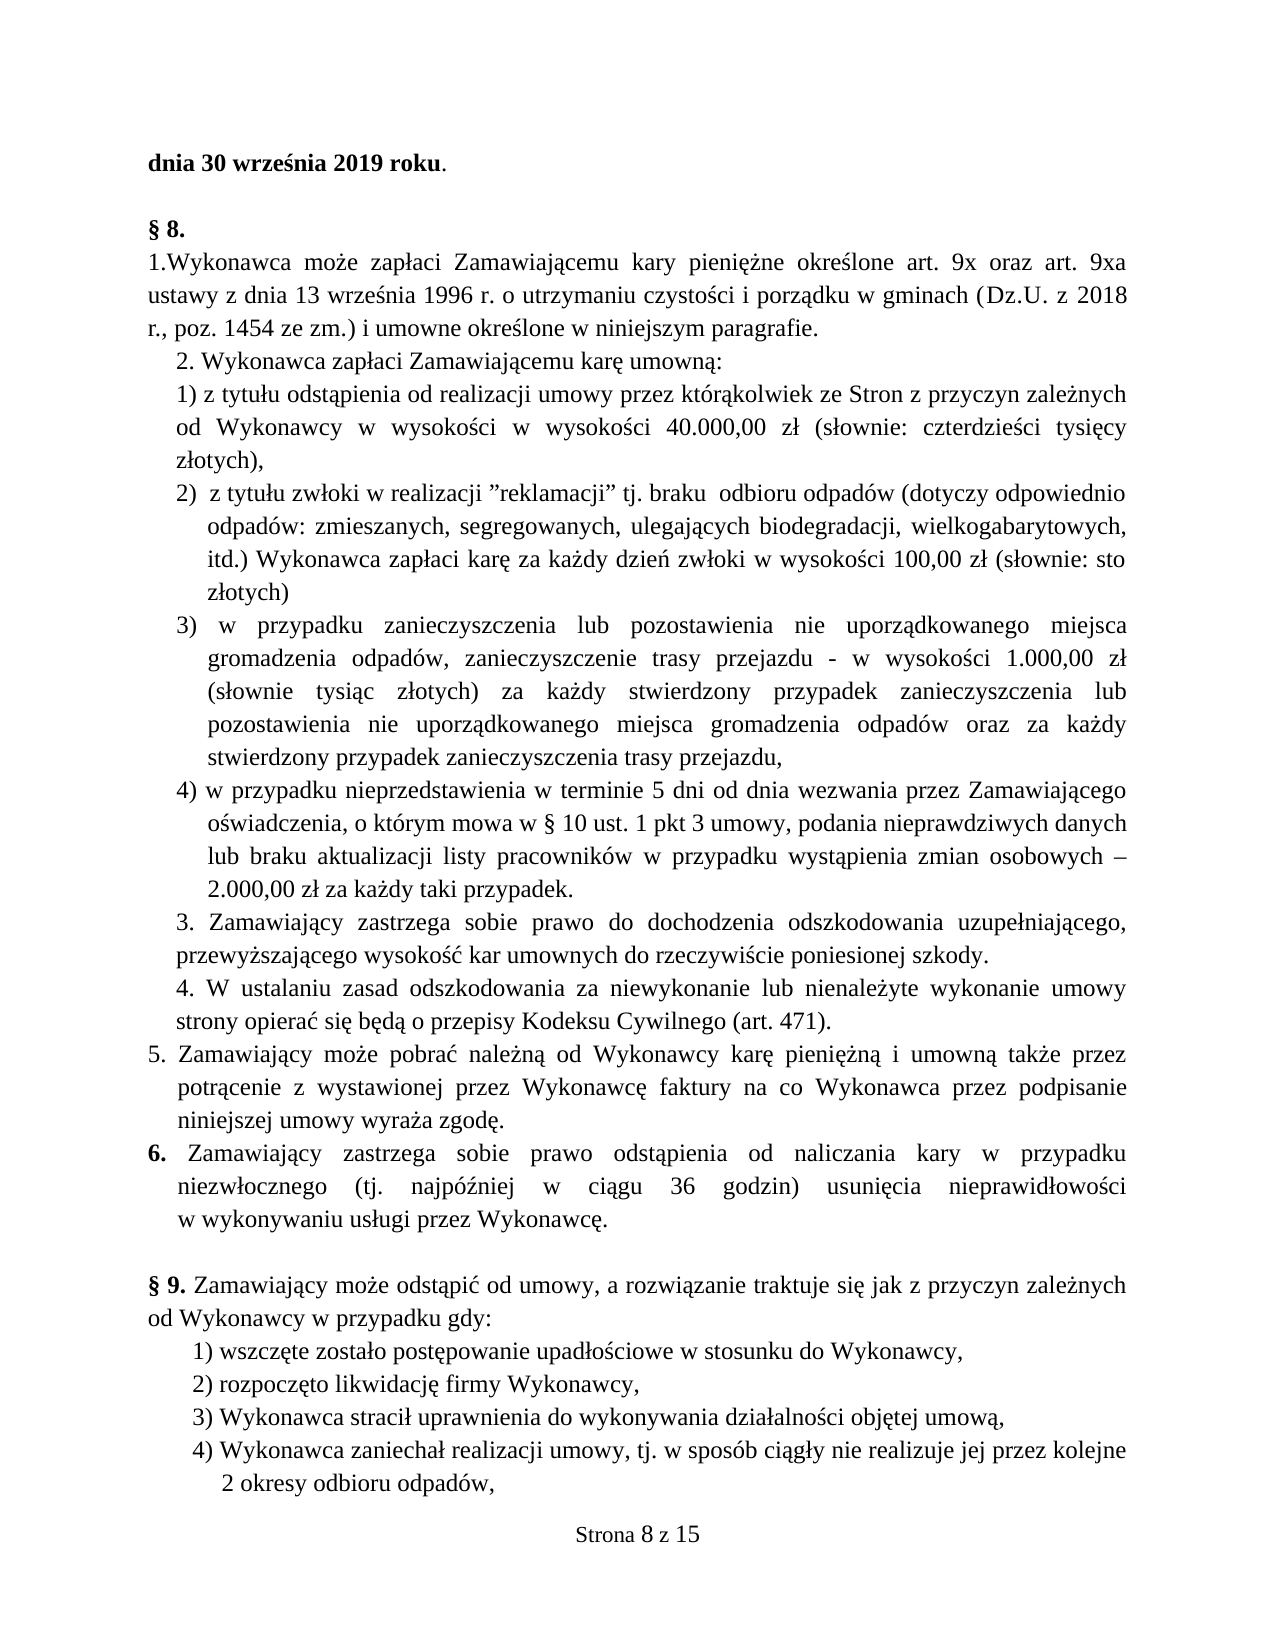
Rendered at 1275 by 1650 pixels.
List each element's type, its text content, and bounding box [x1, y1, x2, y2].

text 1) wszczęte zostało postępowanie upadłościowe w stosunku do Wykonawcy, [192, 1336, 1127, 1365]
text 6. Zamawiający zastrzega sobie prawo odstąpienia od naliczania kary w przypadku niezwłocznego (tj. najpóźniej w ciągu 36 godzin) usunięcia nieprawidłowości w wykonywaniu usługi przez Wykonawcę. [148, 1138, 1127, 1233]
text 4) Wykonawca zaniechał realizacji umowy, tj. w sposób ciągły nie realizuje jej przez kolejne 2 okresy odbioru odpadów, [192, 1435, 1127, 1497]
text 4. W ustalaniu zasad odszkodowania za niewykonanie lub nienależyte wykonanie umowy strony opierać się będą o przepisy Kodeksu Cywilnego (art. 471). [176, 973, 1127, 1035]
text 4) w przypadku nieprzedstawienia w terminie 5 dni od dnia wezwania przez Zamawiającego oświadczenia, o którym mowa w § 10 ust. 1 pkt 3 umowy, podania nieprawdziwych danych lub braku aktualizacji listy pracowników w przypadku wystąpienia zmian osobowych – 2.000,00 zł za każdy taki przypadek. [176, 775, 1127, 903]
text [148, 148, 1127, 176]
text 1) z tytułu odstąpienia od realizacji umowy przez którąkolwiek ze Stron z przyczyn zależnych od Wykonawcy w wysokości w wysokości 40.000,00 zł (słownie: czterdzieści tysięcy złotych), [176, 379, 1127, 473]
text § 8. [148, 214, 1127, 242]
text 2) z tytułu zwłoki w realizacji ”reklamacji” tj. braku odbioru odpadów (dotyczy odpowiednio odpadów: zmieszanych, segregowanych, ulegających biodegradacji, wielkogabarytowych, itd.) Wykonawca zapłaci karę za każdy dzień zwłoki w wysokości 100,00 zł (słownie: sto złotych) [176, 478, 1127, 606]
text 3) w przypadku zanieczyszczenia lub pozostawienia nie uporządkowanego miejsca gromadzenia odpadów, zanieczyszczenie trasy przejazdu - w wysokości 1.000,00 zł (słownie tysiąc złotych) za każdy stwierdzony przypadek zanieczyszczenia lub pozostawienia nie uporządkowanego miejsca gromadzenia odpadów oraz za każdy stwierdzony przypadek zanieczyszczenia trasy przejazdu, [176, 610, 1127, 771]
text 3) Wykonawca stracił uprawnienia do wykonywania działalności objętej umową, [192, 1402, 1127, 1431]
text 2) rozpoczęto likwidację firmy Wykonawcy, [192, 1369, 1127, 1398]
text 5. Zamawiający może pobrać należną od Wykonawcy karę pieniężną i umowną także przez potrącenie z wystawionej przez Wykonawcę faktury na co Wykonawca przez podpisanie niniejszej umowy wyraża zgodę. [148, 1039, 1127, 1134]
text 2. Wykonawca zapłaci Zamawiającemu karę umowną: [176, 346, 1127, 374]
text § 9. Zamawiający może odstąpić od umowy, a rozwiązanie traktuje się jak z przyczyn zależnych od Wykonawcy w przypadku gdy: [148, 1270, 1127, 1332]
text 3. Zamawiający zastrzega sobie prawo do dochodzenia odszkodowania uzupełniającego, przewyższającego wysokość kar umownych do rzeczywiście poniesionej szkody. [176, 907, 1127, 969]
text 1.Wykonawca może zapłaci Zamawiającemu kary pieniężne określone art. 9x oraz art. 9xa ustawy z dnia 13 września 1996 r. o utrzymaniu czystości i porządku w gminach (Dz.U. z 2018 r., poz. 1454 ze zm.) i umowne określone w niniejszym paragrafie. [148, 247, 1127, 341]
